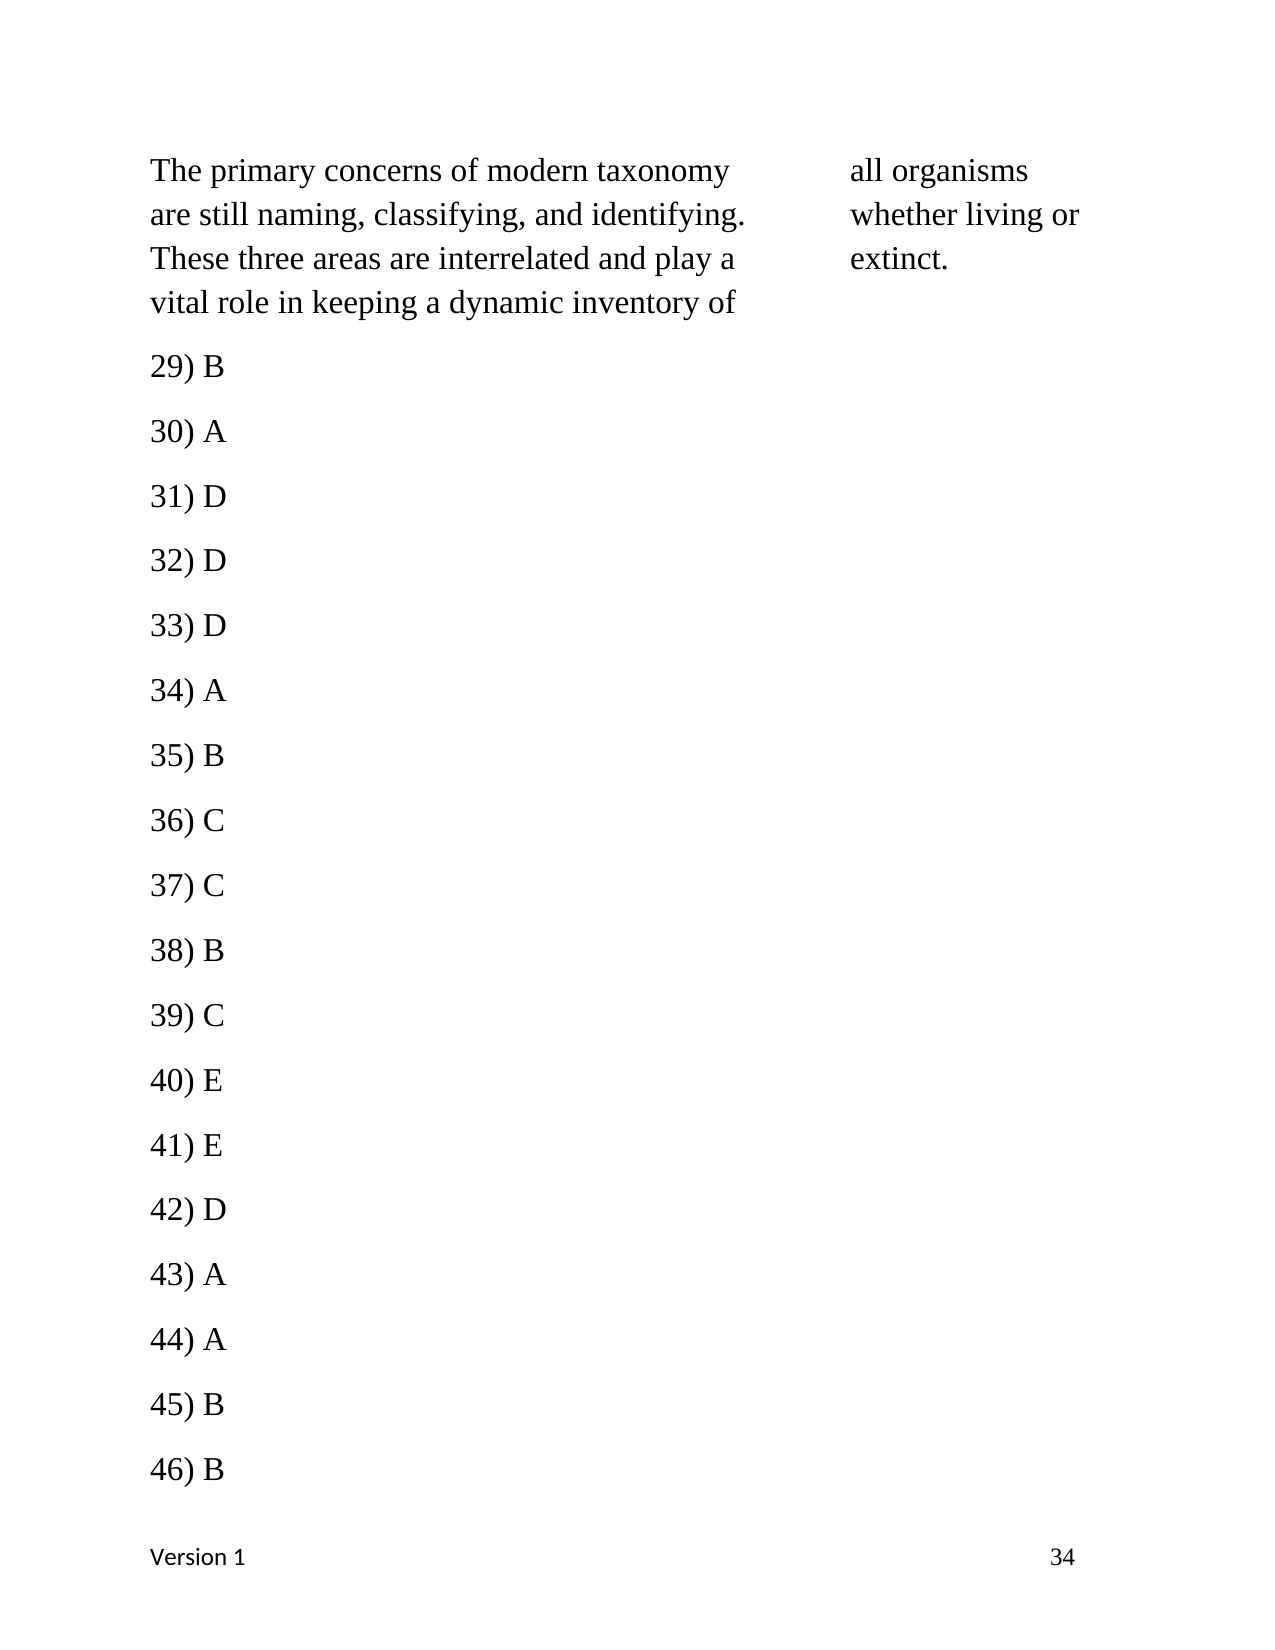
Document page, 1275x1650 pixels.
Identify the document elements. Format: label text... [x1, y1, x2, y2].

text 31) D [150, 476, 775, 514]
text 29) B [150, 346, 775, 384]
text 40) E [150, 1060, 775, 1098]
text 46) B [150, 1449, 775, 1488]
text 33) D [150, 606, 775, 644]
text 35) B [150, 735, 775, 774]
text The primary concerns of modern taxonomy are still naming, classifying, and identifying. These three areas are interrelated and play a vital role in keeping a ­dynamic inventory of all organisms whether living or extinct. [850, 150, 1125, 312]
text 43) A [150, 1254, 775, 1293]
text 38) B [150, 930, 775, 968]
text 36) C [150, 800, 775, 839]
text 42) D [150, 1190, 775, 1228]
text 39) C [150, 995, 775, 1033]
text 34) A [150, 671, 775, 709]
text 30) A [150, 411, 775, 449]
text 45) B [150, 1384, 775, 1423]
text 44) A [150, 1319, 775, 1358]
text 37) C [150, 865, 775, 903]
text The primary concerns of modern taxonomy are still naming, classifying, and identifying. These three areas are interrelated and play a vital role in keeping a ­dynamic inventory of all organisms whether living or extinct. [150, 150, 775, 321]
text 41) E [150, 1125, 775, 1163]
text 32) D [150, 541, 775, 579]
